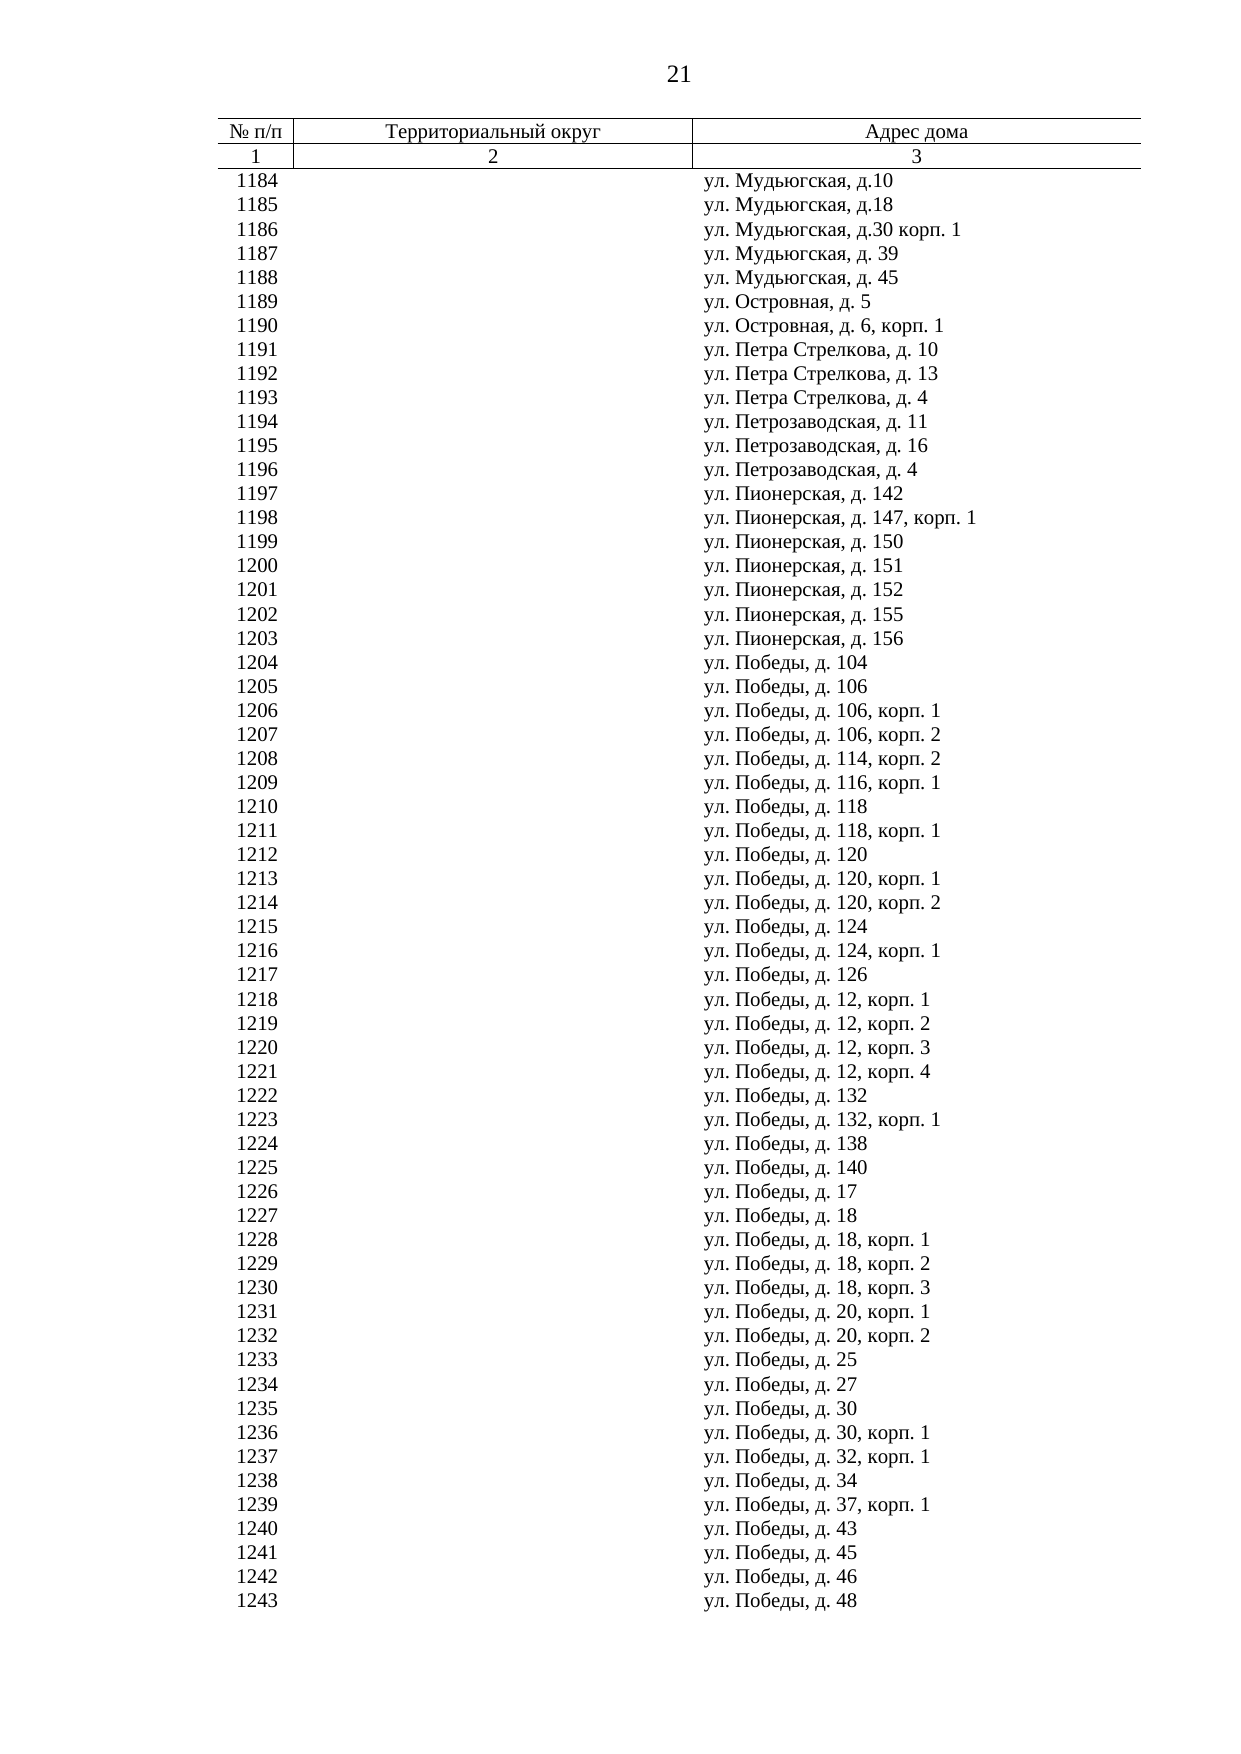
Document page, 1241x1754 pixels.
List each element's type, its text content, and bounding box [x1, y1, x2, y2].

table_header Адрес дома [693, 119, 1141, 143]
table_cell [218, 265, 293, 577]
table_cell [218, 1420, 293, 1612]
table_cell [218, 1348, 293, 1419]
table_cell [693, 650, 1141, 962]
table_cell 2 [294, 144, 692, 168]
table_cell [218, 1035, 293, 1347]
table_cell 1 [218, 144, 293, 168]
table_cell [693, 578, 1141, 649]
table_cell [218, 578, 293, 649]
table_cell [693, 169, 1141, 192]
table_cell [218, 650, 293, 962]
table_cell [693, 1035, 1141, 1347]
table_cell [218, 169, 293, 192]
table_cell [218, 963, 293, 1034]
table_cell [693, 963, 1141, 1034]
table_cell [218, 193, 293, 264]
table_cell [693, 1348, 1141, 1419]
table_cell 3 [693, 144, 1141, 168]
table_header Территориальный округ [294, 119, 692, 143]
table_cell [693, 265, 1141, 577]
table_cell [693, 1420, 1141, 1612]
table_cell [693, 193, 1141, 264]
table_header № п/п [218, 119, 293, 143]
